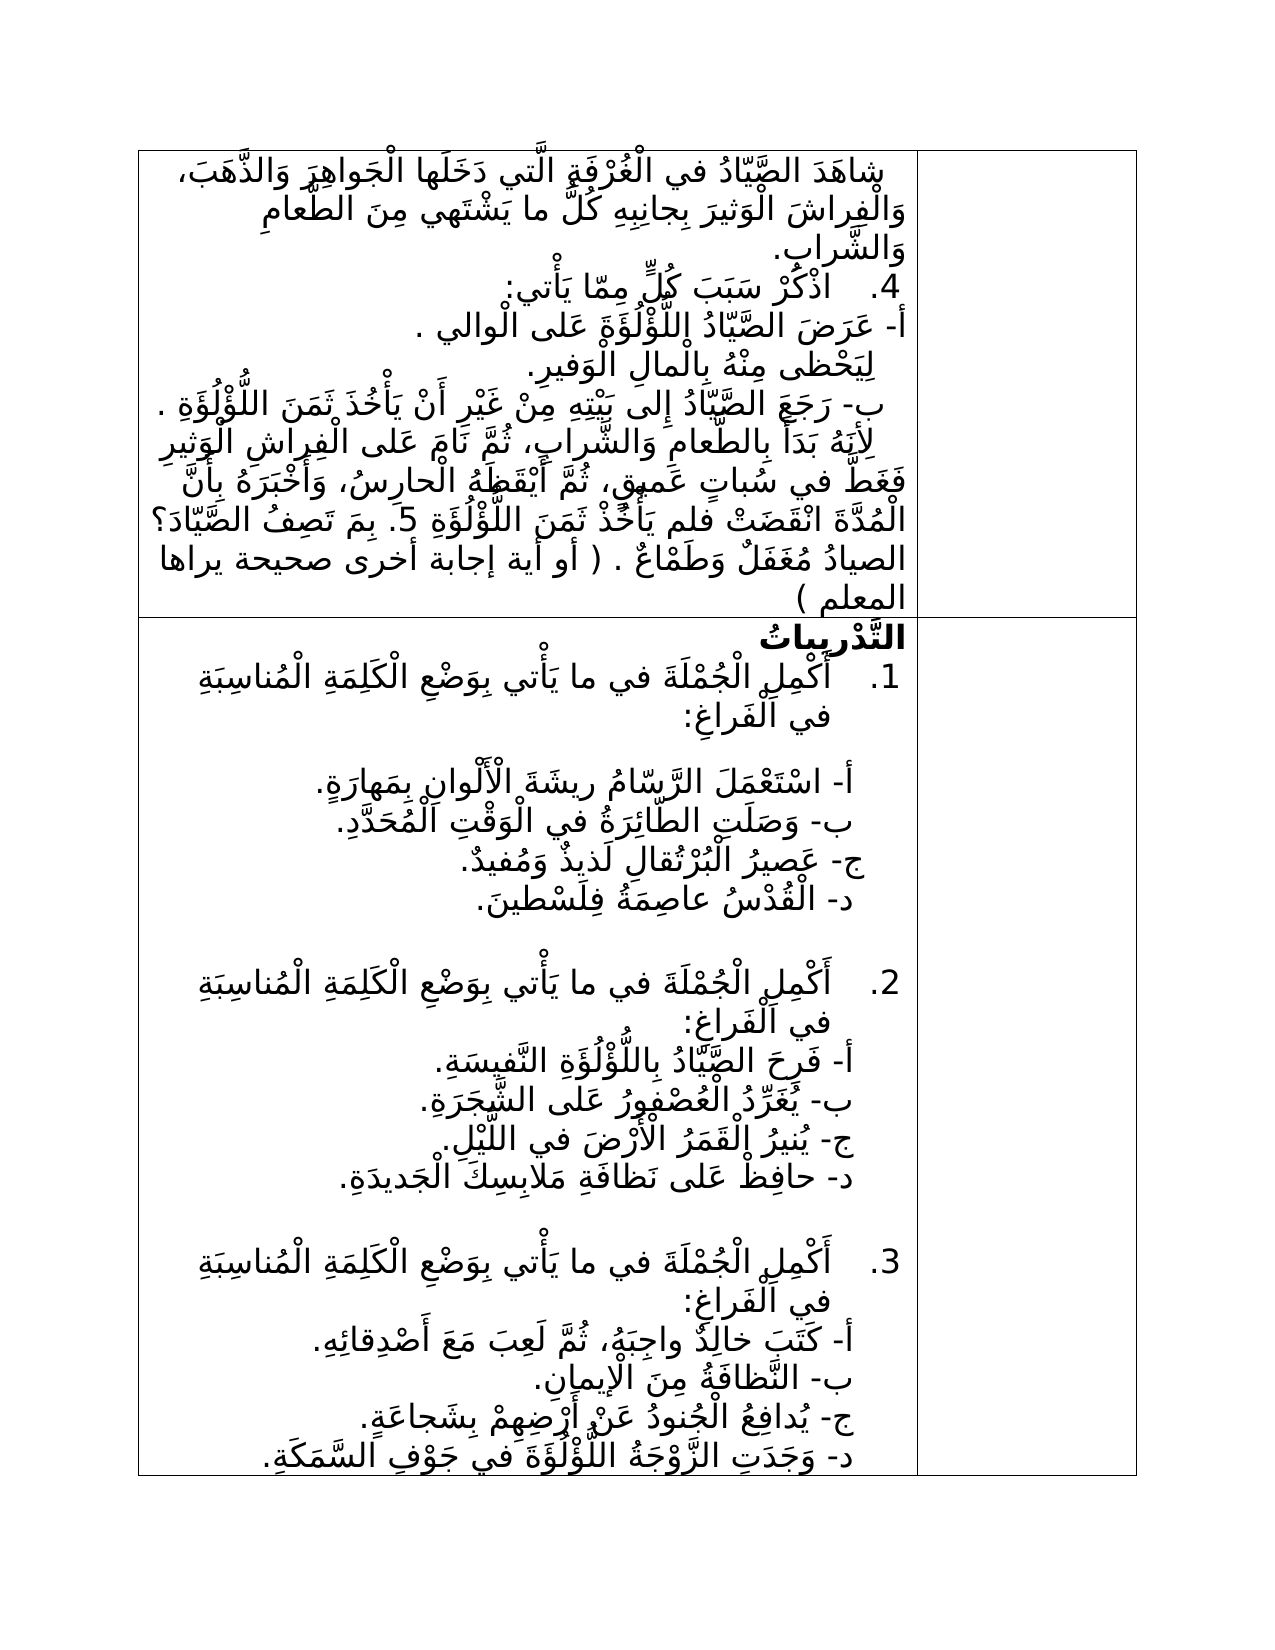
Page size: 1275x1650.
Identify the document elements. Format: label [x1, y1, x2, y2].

table_cell [139, 151, 917, 617]
table_cell [918, 151, 1136, 617]
table_cell [139, 618, 917, 1475]
table_cell [918, 618, 1136, 1475]
